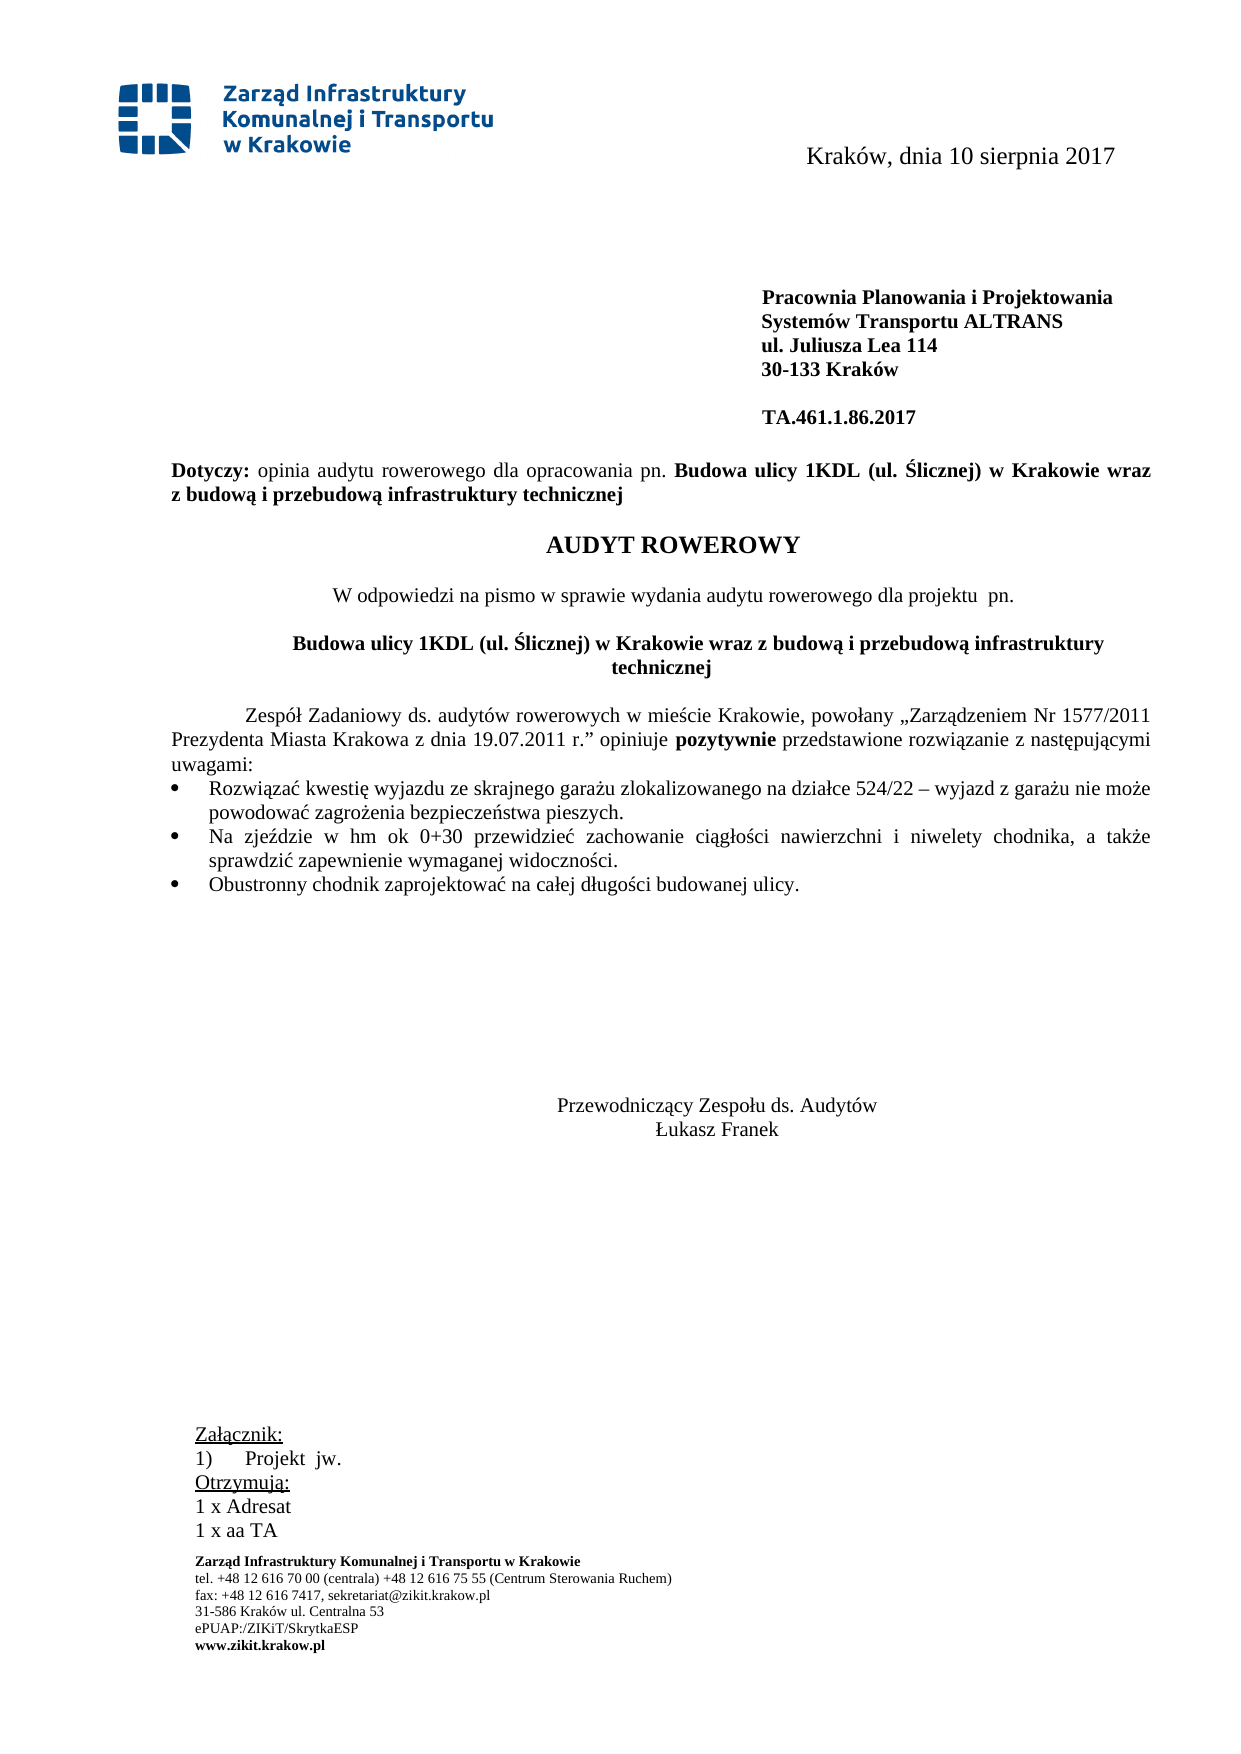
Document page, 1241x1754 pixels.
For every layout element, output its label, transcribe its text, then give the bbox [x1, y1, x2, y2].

text Budowa ulicy 1KDL (ul. Ślicznej) w Krakowie wraz z budową i przebudową infrastruktury technicznej [171, 631, 1152, 679]
text W odpowiedzi na pismo w sprawie wydania audytu rowerowego dla projektu pn. [171, 583, 1152, 607]
text AUDYT ROWEROWY [195, 530, 1152, 559]
list Rozwiązać kwestię wyjazdu ze skrajnego garażu zlokalizowanego na działce 524/22 – wyjazd z garażu nie może powodować zagrożenia bezpieczeństwa pieszych. [171, 776, 1152, 824]
list Na zjeździe w hm ok 0+30 przewidzieć zachowanie ciągłości nawierzchni i niwelety chodnika, a także sprawdzić zapewnienie wymaganej widoczności. [171, 824, 1152, 872]
text Łukasz Franek [282, 1117, 1152, 1141]
text TA.461.1.86.2017 [201, 405, 1137, 429]
text Przewodniczący Zespołu ds. Audytów [282, 1093, 1152, 1117]
text 1 x Adresat [195, 1494, 1152, 1518]
list Obustronny chodnik zaprojektować na całej długości budowanej ulicy. [171, 872, 1152, 896]
text Załącznik: [195, 1421, 1152, 1446]
text Otrzymują: [195, 1469, 1152, 1494]
text 1 x aa TA [195, 1518, 1152, 1542]
text Pracownia Planowania i Projektowania Systemów Transportu ALTRANS ul. Juliusza Lea 114 30-133 Kraków [761, 285, 1137, 381]
text Dotyczy: opinia audytu rowerowego dla opracowania pn. Budowa ulicy 1KDL (ul. Ślicznej) w Krakowie wraz z budową i przebudową infrastruktury technicznej [171, 458, 1152, 506]
list Projekt jw. [195, 1446, 1152, 1469]
picture [112, 73, 506, 165]
text Zespół Zadaniowy ds. audytów rowerowych w mieście Krakowie, powołany „Zarządzeniem Nr 1577/2011 Prezydenta Miasta Krakowa z dnia 19.07.2011 r.” opiniuje pozytywnie przedstawione rozwiązanie z następującymi uwagami: [171, 703, 1152, 776]
